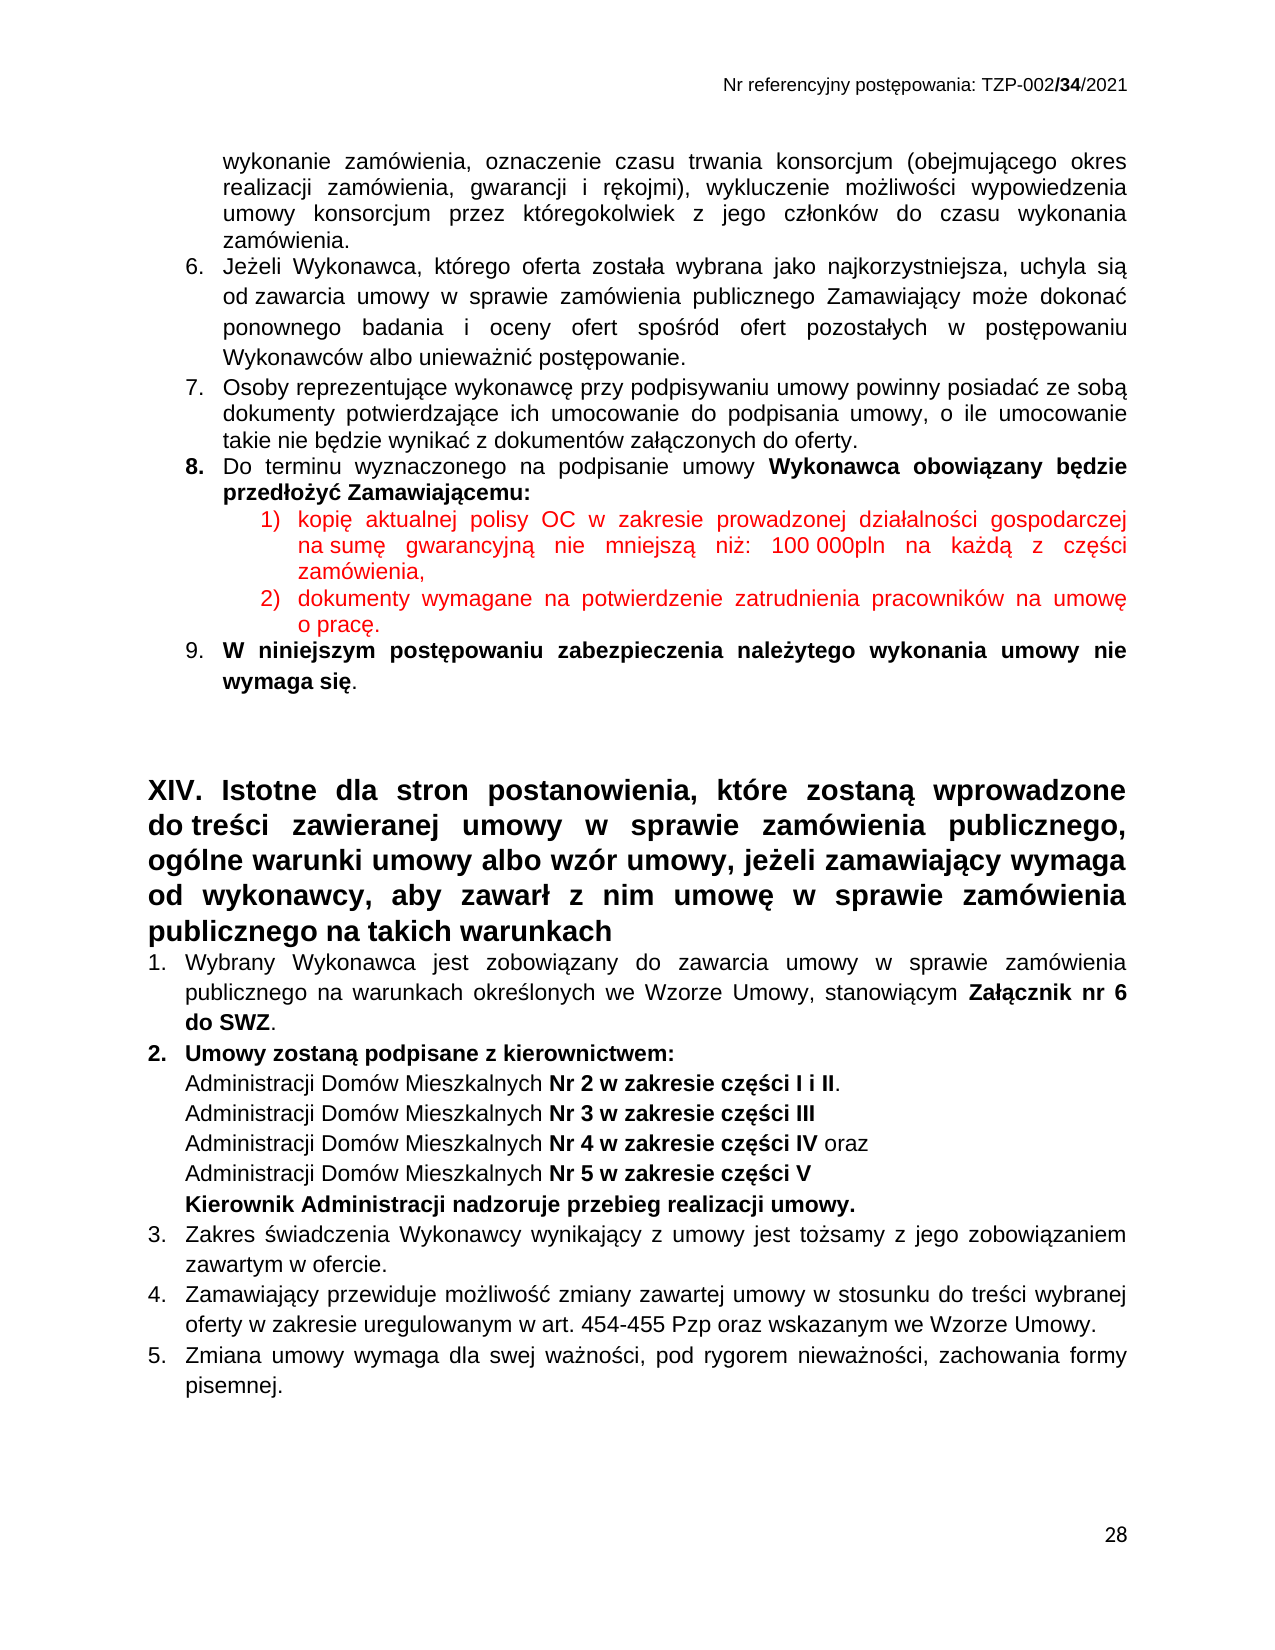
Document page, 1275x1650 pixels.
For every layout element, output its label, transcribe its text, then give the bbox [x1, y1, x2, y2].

list dokumenty wymagane na potwierdzenie zatrudnienia pracowników na umowę o pracę. [260, 585, 1127, 637]
list Do terminu wyznaczonego na podpisanie umowy Wykonawca obowiązany będzie przedłożyć Zamawiającemu: [185, 453, 1127, 506]
text Administracji Domów Mieszkalnych Nr 5 w zakresie części V [185, 1160, 1127, 1187]
subtitle XIV. Istotne dla stron postanowienia, które zostaną wprowadzone do treści zawieranej umowy w sprawie zamówienia publicznego, ogólne warunki umowy albo wzór umowy, jeżeli zamawiający wymaga od wykonawcy, aby zawarł z nim umowę w sprawie zamówienia publicznego na takich warunkach [148, 773, 1127, 947]
text Administracji Domów Mieszkalnych Nr 3 w zakresie części III [185, 1100, 1127, 1126]
list Osoby reprezentujące wykonawcę przy podpisywaniu umowy powinny posiadać ze sobą dokumenty potwierdzające ich umocowanie do podpisania umowy, o ile umocowanie takie nie będzie wynikać z dokumentów załączonych do oferty. [185, 374, 1127, 453]
list Umowy zostaną podpisane z kierownictwem: [148, 1039, 1127, 1066]
list Zmiana umowy wymaga dla swej ważności, pod rygorem nieważności, zachowania formy pisemnej. [148, 1342, 1127, 1398]
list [185, 148, 1127, 253]
list Wybrany Wykonawca jest zobowiązany do zawarcia umowy w sprawie zamówienia publicznego na warunkach określonych we Wzorze Umowy, stanowiącym Załącznik nr 6 do SWZ. [148, 949, 1127, 1036]
list W niniejszym postępowaniu zabezpieczenia należytego wykonania umowy nie wymaga się. [185, 637, 1127, 694]
list Zakres świadczenia Wykonawcy wynikający z umowy jest tożsamy z jego zobowiązaniem zawartym w ofercie. [148, 1221, 1127, 1277]
list kopię aktualnej polisy OC w zakresie prowadzonej działalności gospodarczej na sumę gwarancyjną nie mniejszą niż: 100 000pln na każdą z części zamówienia, [260, 506, 1127, 585]
list Jeżeli Wykonawca, którego oferta została wybrana jako najkorzystniejsza, uchyla sią od zawarcia umowy w sprawie zamówienia publicznego Zamawiający może dokonać ponownego badania i oceny ofert spośród ofert pozostałych w postępowaniu Wykonawców albo unieważnić postępowanie. [185, 253, 1127, 370]
text Kierownik Administracji nadzoruje przebieg realizacji umowy. [185, 1191, 1127, 1217]
list Zamawiający przewiduje możliwość zmiany zawartej umowy w stosunku do treści wybranej oferty w zakresie uregulowanym w art. 454-455 Pzp oraz wskazanym we Wzorze Umowy. [148, 1281, 1127, 1338]
text Administracji Domów Mieszkalnych Nr 2 w zakresie części I i II. [185, 1070, 1127, 1096]
text Administracji Domów Mieszkalnych Nr 4 w zakresie części IV oraz [185, 1130, 1127, 1156]
